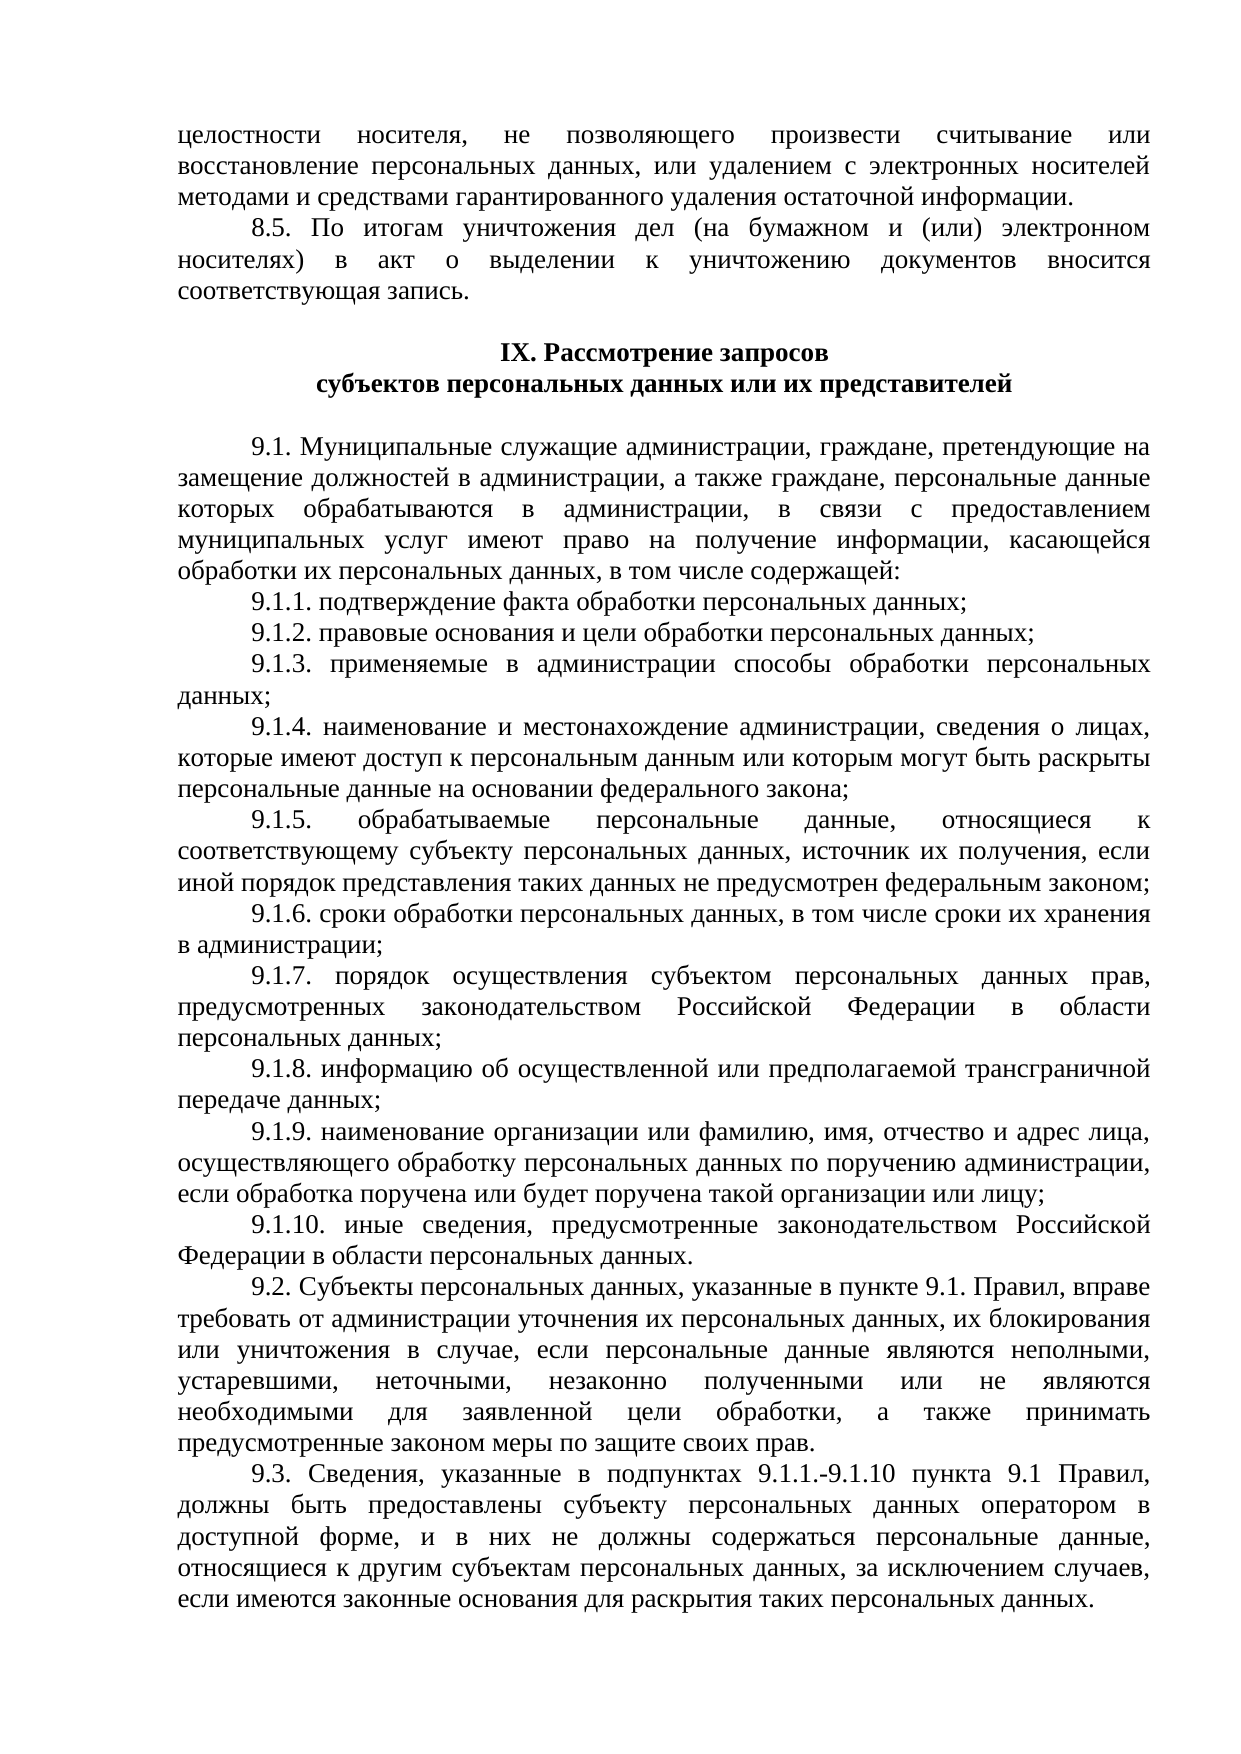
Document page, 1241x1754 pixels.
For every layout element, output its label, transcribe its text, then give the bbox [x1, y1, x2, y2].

text 9.1.3. применяемые в администрации способы обработки персональных данных; [177, 648, 1152, 710]
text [177, 118, 1152, 212]
text субъектов персональных данных или их представителей [177, 367, 1152, 398]
text 9.1.4. наименование и местонахождение администрации, сведения о лицах, которые имеют доступ к персональным данным или которым могут быть раскрыты персональные данные на основании федерального закона; [177, 710, 1152, 803]
text 9.1.2. правовые основания и цели обработки персональных данных; [177, 616, 1152, 648]
text 9.1.1. подтверждение факта обработки персональных данных; [177, 585, 1152, 616]
text 8.5. По итогам уничтожения дел (на бумажном и (или) электронном носителях) в акт о выделении к уничтожению документов вносится соответствующая запись. [177, 212, 1152, 305]
text 9.1.7. порядок осуществления субъектом персональных данных прав, предусмотренных законодательством Российской Федерации в области персональных данных; [177, 959, 1152, 1052]
text 9.1.9. наименование организации или фамилию, имя, отчество и адрес лица, осуществляющего обработку персональных данных по поручению администрации, если обработка поручена или будет поручена такой организации или лицу; [177, 1115, 1152, 1208]
text 9.1.10. иные сведения, предусмотренные законодательством Российской Федерации в области персональных данных. [177, 1208, 1152, 1271]
text 9.3. Сведения, указанные в подпунктах 9.1.1.-9.1.10 пункта 9.1 Правил, должны быть предоставлены субъекту персональных данных оператором в доступной форме, и в них не должны содержаться персональные данные, относящиеся к другим субъектам персональных данных, за исключением случаев, если имеются законные основания для раскрытия таких персональных данных. [177, 1457, 1152, 1613]
text 9.1.6. сроки обработки персональных данных, в том числе сроки их хранения в администрации; [177, 897, 1152, 959]
text 9.2. Субъекты персональных данных, указанные в пункте 9.1. Правил, вправе требовать от администрации уточнения их персональных данных, их блокирования или уничтожения в случае, если персональные данные являются неполными, устаревшими, неточными, незаконно полученными или не являются необходимыми для заявленной цели обработки, а также принимать предусмотренные законом меры по защите своих прав. [177, 1271, 1152, 1457]
text 9.1.5. обрабатываемые персональные данные, относящиеся к соответствующему субъекту персональных данных, источник их получения, если иной порядок представления таких данных не предусмотрен федеральным законом; [177, 803, 1152, 897]
text 9.1. Муниципальные служащие администрации, граждане, претендующие на замещение должностей в администрации, а также граждане, персональные данные которых обрабатываются в администрации, в связи с предоставлением муниципальных услуг имеют право на получение информации, касающейся обработки их персональных данных, в том числе содержащей: [177, 429, 1152, 585]
text 9.1.8. информацию об осуществленной или предполагаемой трансграничной передаче данных; [177, 1052, 1152, 1115]
text IX. Рассмотрение запросов [177, 336, 1152, 367]
